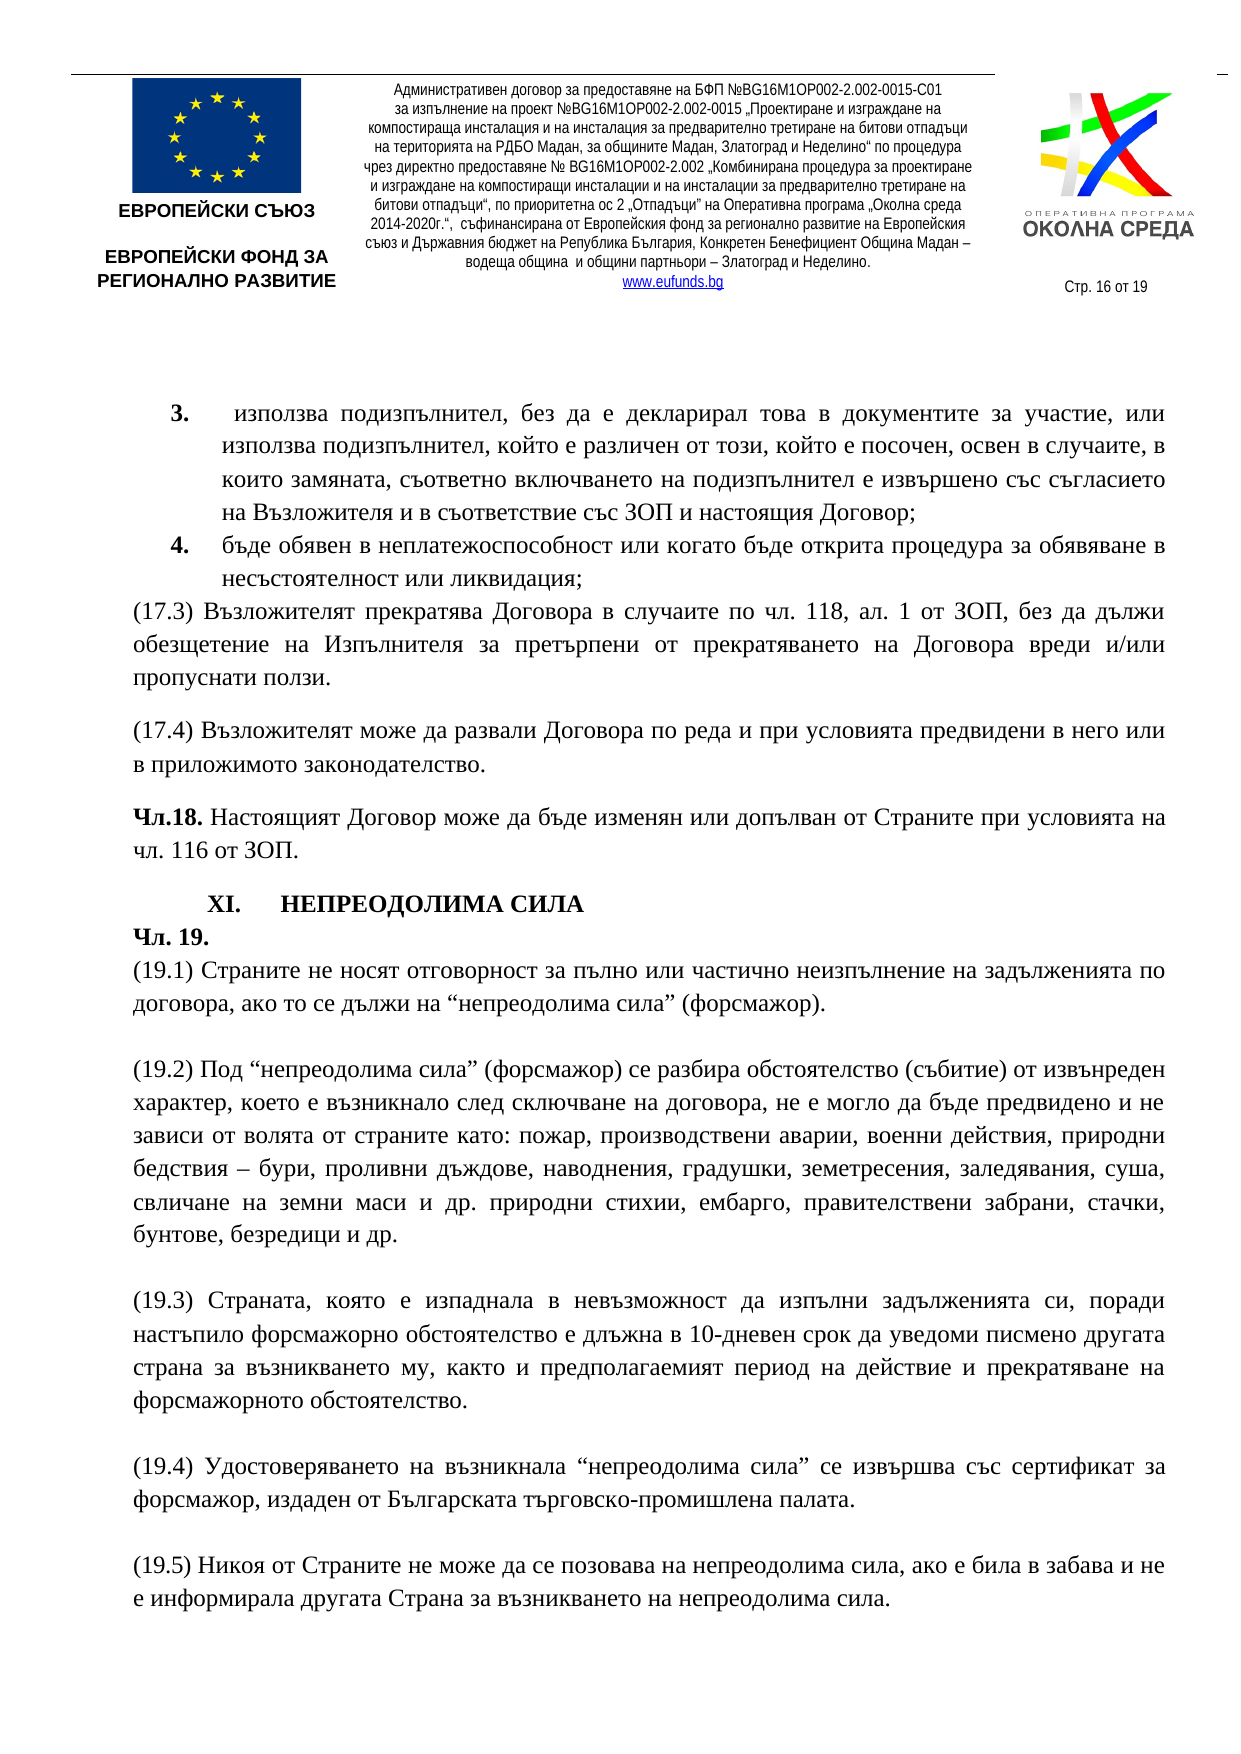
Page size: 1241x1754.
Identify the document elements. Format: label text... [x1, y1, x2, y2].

text Чл.18. Настоящият Договор може да бъде изменян или допълван от Страните при условията на чл. 116 от ЗОП. [133, 802, 1167, 864]
text (17.4) Възложителят може да развали Договора по реда и при условията предвидени в него или в приложимото законодателство. [133, 716, 1167, 777]
list използва подизпълнител, без да е декларирал това в документите за участие, или използва подизпълнител, който е различен от този, който е посочен, освен в случаите, в които замяната, съответно включването на подизпълнител е извършено със съгласието на Възложителя и в съответствие със ЗОП и настоящия Договор; [170, 398, 1167, 525]
text (17.3) Възложителят прекратява Договора в случаите по чл. 118, ал. 1 от ЗОП, без да дължи обезщетение на Изпълнителя за претърпени от прекратяването на Договора вреди и/или пропуснати ползи. [133, 596, 1167, 691]
text (19.2) Под “непреодолима сила” (форсмажор) се разбира обстоятелство (събитие) от извънреден характер, което е възникнало след сключване на договора, не е могло да бъде предвидено и не зависи от волята от страните като: пожар, производствени аварии, военни действия, природни бедствия – бури, проливни дъждове, наводнения, градушки, земетресения, заледявания, суша, свличане на земни маси и др. природни стихии, ембарго, правителствени забрани, стачки, бунтове, безредици и др. [133, 1054, 1167, 1248]
text (19.4) Удостоверяването на възникнала “непреодолима сила” се извършва със сертификат за форсмажор, издаден от Българската търговско-промишлена палата. [133, 1451, 1167, 1512]
text (19.3) Страната, която е изпаднала в невъзможност да изпълни задълженията си, поради настъпило форсмажорно обстоятелство е длъжна в 10-дневен срок да уведоми писмено другата страна за възникването му, както и предполагаемият период на действие и прекратяване на форсмажорното обстоятелство. [133, 1286, 1167, 1413]
list НЕПРЕОДОЛИМА СИЛА [133, 889, 1167, 918]
picture [995, 74, 1217, 252]
list бъде обявен в неплатежоспособност или когато бъде открита процедура за обявяване в несъстоятелност или ликвидация; [170, 530, 1167, 591]
text Чл. 19. [133, 922, 1167, 951]
text (19.5) Никоя от Страните не може да се позовава на непреодолима сила, ако е била в забава и не е информирала другата Страна за възникването на непреодолима сила. [133, 1550, 1167, 1612]
text (19.1) Страните не носят отговорност за пълно или частично неизпълнение на задълженията по договора, ако то се дължи на “непреодолима сила” (форсмажор). [133, 955, 1167, 1017]
